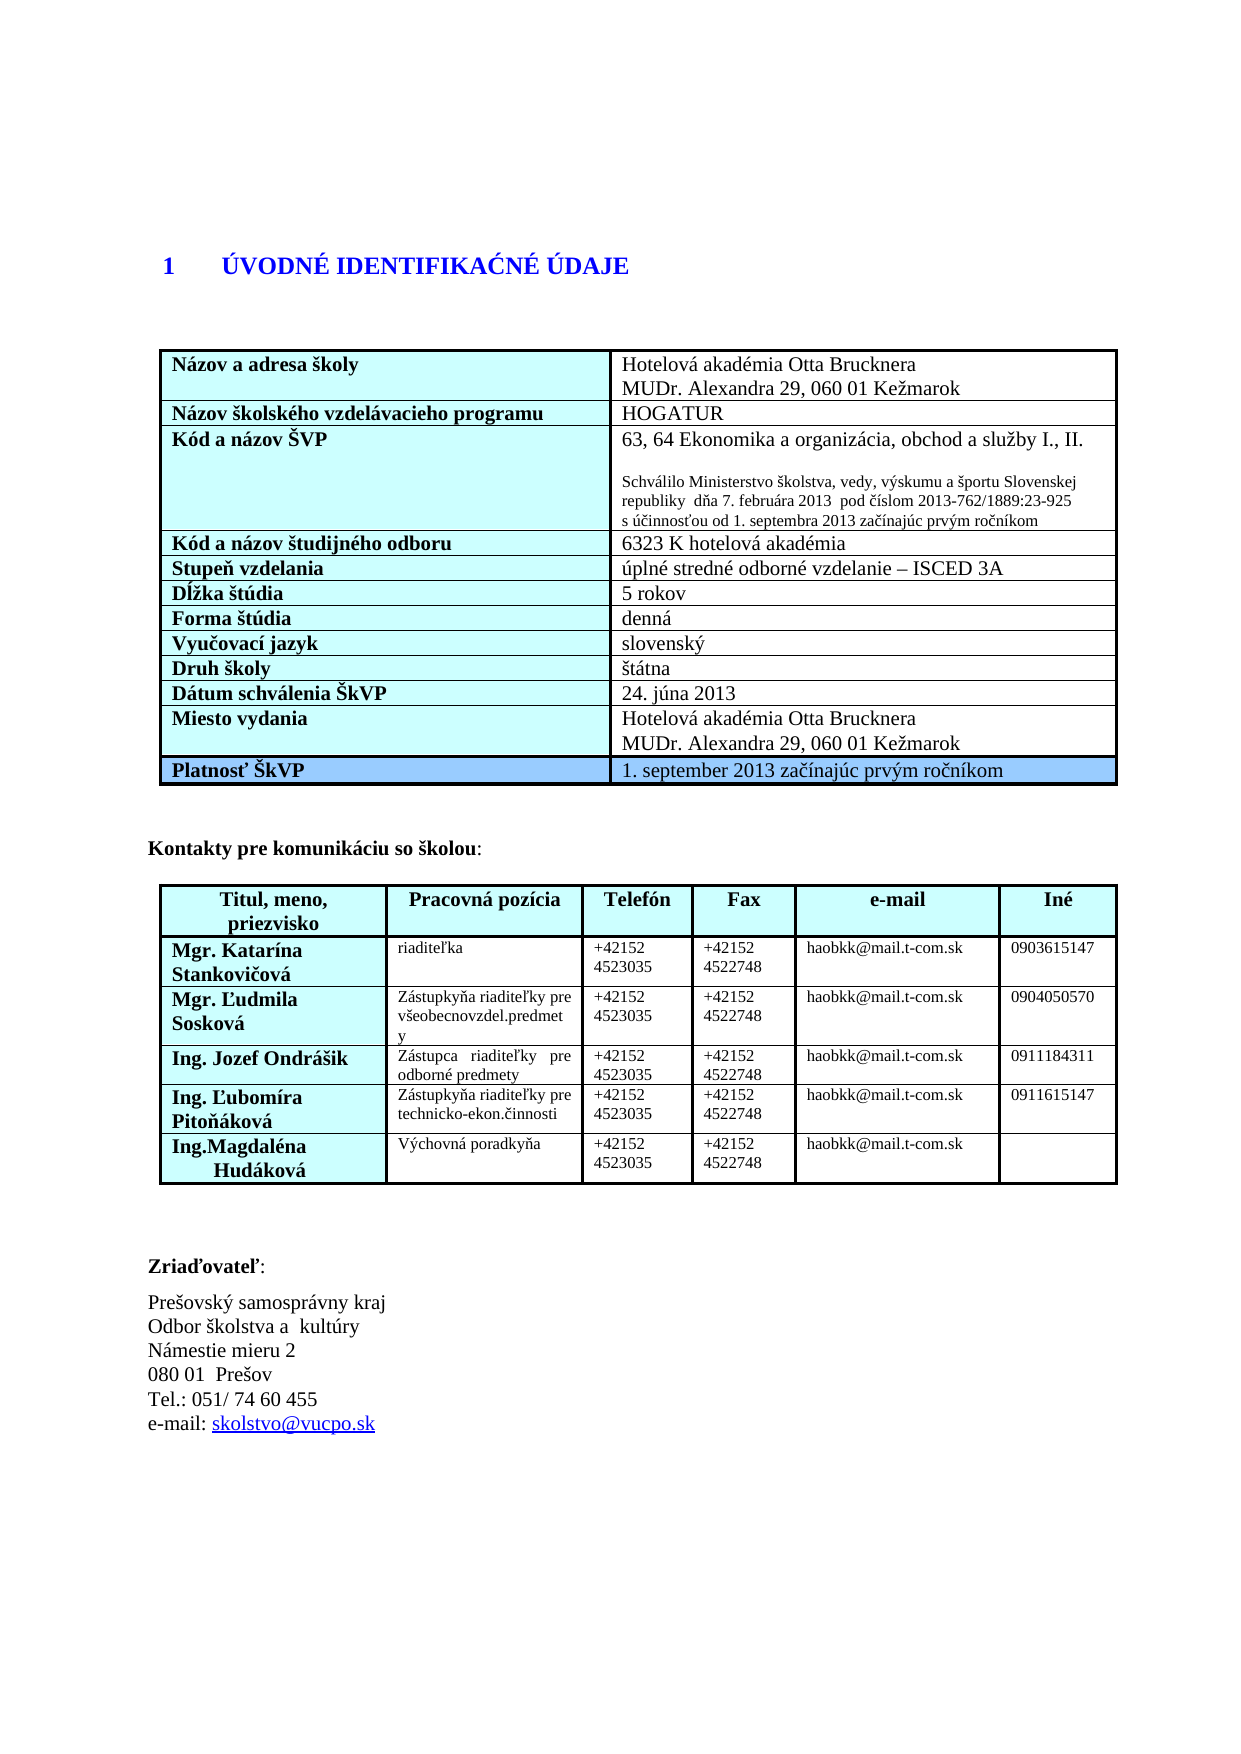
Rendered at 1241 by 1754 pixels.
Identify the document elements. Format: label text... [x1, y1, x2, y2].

table_cell +42152 4522748 [694, 938, 794, 986]
text Prešovský samosprávny kraj [148, 1290, 1093, 1314]
table_cell Dátum schválenia ŠkVP [162, 681, 609, 705]
table_cell Dĺžka štúdia [162, 581, 609, 605]
table_cell 6323 K hotelová akadémia [612, 531, 1115, 555]
table_header Pracovná pozícia [388, 887, 581, 935]
table_cell +42152 4523035 [584, 1085, 691, 1133]
list ÚVODNÉ IDENTIFIKAĆNÉ ÚDAJE [162, 251, 1093, 280]
table_cell 0904050570 [1001, 987, 1115, 1044]
table_cell Druh školy [162, 656, 609, 680]
table_cell haobkk@mail.t-com.sk [797, 938, 998, 986]
table_cell +42152 4522748 [694, 987, 794, 1044]
table_cell haobkk@mail.t-com.sk [797, 1046, 998, 1084]
text 080 01 Prešov [148, 1362, 1093, 1386]
table_cell Názov školského vzdelávacieho programu [162, 401, 609, 425]
table_cell Zástupkyňa riaditeľky pre všeobecnovzdel.predmety [388, 987, 581, 1044]
table_header Fax [694, 887, 794, 935]
table_cell Platnosť ŠkVP [162, 758, 609, 782]
text Námestie mieru 2 [148, 1338, 1093, 1362]
table_cell 0903615147 [1001, 938, 1115, 986]
table_header Titul, meno, priezvisko [162, 887, 385, 935]
table_header Telefón [584, 887, 691, 935]
table_cell haobkk@mail.t-com.sk [797, 1134, 998, 1182]
table_header Hotelová akadémia Otta Brucknera MUDr. Alexandra 29, 060 01 Kežmarok [612, 352, 1115, 400]
table_cell 1. september 2013 začínajúc prvým ročníkom [612, 758, 1115, 782]
table_cell 63, 64 Ekonomika a organizácia, obchod a služby I., II. Schválilo Ministerstvo školstva, vedy, výskumu a športu Slovenskej republiky dňa 7. februára 2013 pod číslom 2013-762/1889:23-925 s účinnosťou od 1. septembra 2013 začínajúc prvým ročníkom [612, 426, 1115, 529]
table_cell +42152 4522748 [694, 1085, 794, 1133]
table_cell 0911615147 [1001, 1085, 1115, 1133]
table_cell 5 rokov [612, 581, 1115, 605]
table_cell 0911184311 [1001, 1046, 1115, 1084]
table_cell Kód a názov ŠVP [162, 426, 609, 529]
table_cell Zástupca riaditeľky pre odborné predmety [388, 1046, 581, 1084]
table_cell Miesto vydania [162, 706, 609, 754]
table_cell +42152 4523035 [584, 938, 691, 986]
table_cell Forma štúdia [162, 606, 609, 630]
table_cell slovenský [612, 631, 1115, 655]
table_cell denná [612, 606, 1115, 630]
table_cell haobkk@mail.t-com.sk [797, 1085, 998, 1133]
table_header e-mail [797, 887, 998, 935]
table_cell [1001, 1134, 1115, 1182]
text Kontakty pre komunikáciu so školou: [148, 835, 1093, 859]
table_cell Ing.Magdaléna Hudáková [162, 1134, 385, 1182]
text e-mail: skolstvo@vucpo.sk [148, 1411, 1093, 1434]
text Odbor školstva a kultúry [148, 1314, 1093, 1338]
table_cell štátna [612, 656, 1115, 680]
text Zriaďovateľ: [148, 1254, 1093, 1278]
table_header Názov a adresa školy [162, 352, 609, 400]
table_cell +42152 4522748 [694, 1046, 794, 1084]
table_cell Vyučovací jazyk [162, 631, 609, 655]
table_cell 24. júna 2013 [612, 681, 1115, 705]
table_cell Zástupkyňa riaditeľky pre technicko-ekon.činnosti [388, 1085, 581, 1133]
table_header Iné [1001, 887, 1115, 935]
text Tel.: 051/ 74 60 455 [148, 1386, 1093, 1411]
table_cell Mgr. Ľudmila Sosková [162, 987, 385, 1044]
table_cell +42152 4523035 [584, 1134, 691, 1182]
table_cell +42152 4523035 [584, 987, 691, 1044]
table_cell HOGATUR [612, 401, 1115, 425]
table_cell Mgr. Katarína Stankovičová [162, 938, 385, 986]
table_cell úplné stredné odborné vzdelanie – ISCED 3A [612, 556, 1115, 580]
table_cell Stupeň vzdelania [162, 556, 609, 580]
table_cell Ing. Ľubomíra Pitoňáková [162, 1085, 385, 1133]
table_cell riaditeľka [388, 938, 581, 986]
table_cell Kód a názov študijného odboru [162, 531, 609, 555]
table_cell Výchovná poradkyňa [388, 1134, 581, 1182]
table_cell +42152 4522748 [694, 1134, 794, 1182]
table_cell Ing. Jozef Ondrášik [162, 1046, 385, 1084]
table_cell haobkk@mail.t-com.sk [797, 987, 998, 1044]
table_cell Hotelová akadémia Otta Brucknera MUDr. Alexandra 29, 060 01 Kežmarok [612, 706, 1115, 754]
table_cell +42152 4523035 [584, 1046, 691, 1084]
